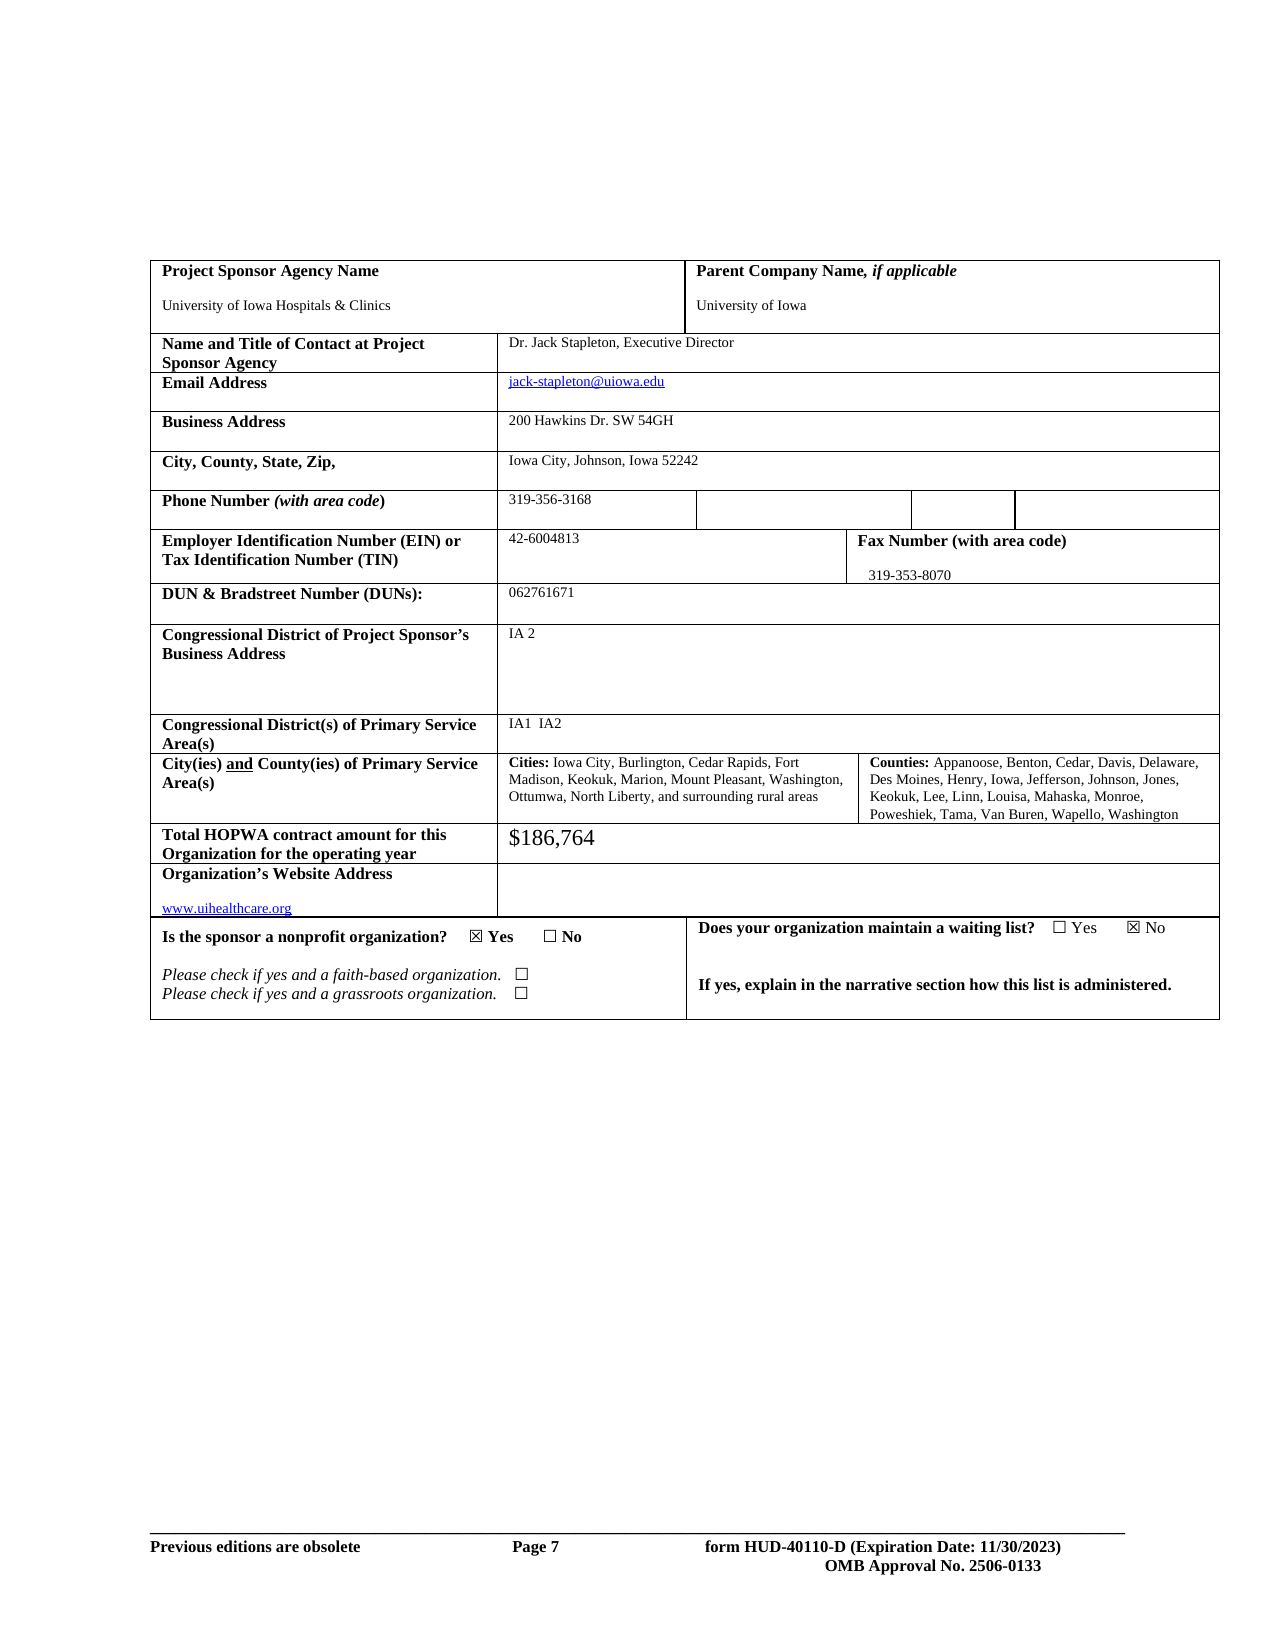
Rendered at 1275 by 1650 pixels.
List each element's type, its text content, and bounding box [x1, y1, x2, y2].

table_cell Iowa City, Johnson, Iowa 52242 [498, 452, 1219, 490]
table_cell City(ies) and County(ies) of Primary Service Area(s) [151, 754, 497, 823]
table_header Project Sponsor Agency Name University of Iowa Hospitals & Clinics [151, 261, 684, 332]
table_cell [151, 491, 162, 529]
table_cell [1016, 491, 1219, 529]
table_cell 319-356-3168 [498, 491, 696, 529]
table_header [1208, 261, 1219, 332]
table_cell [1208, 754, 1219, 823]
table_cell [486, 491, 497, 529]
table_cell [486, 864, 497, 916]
table_cell IA1 IA2 [498, 715, 1219, 753]
table_cell [498, 864, 1219, 916]
table_cell $186,764 [498, 824, 1219, 863]
table_cell Cities: Iowa City, Burlington, Cedar Rapids, Fort Madison, Keokuk, Marion, Mount Pleasant, Washington, Ottumwa, North Liberty, and surrounding rural areas [498, 754, 858, 823]
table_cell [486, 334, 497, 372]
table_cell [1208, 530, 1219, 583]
table_cell IA 2 [498, 625, 1219, 713]
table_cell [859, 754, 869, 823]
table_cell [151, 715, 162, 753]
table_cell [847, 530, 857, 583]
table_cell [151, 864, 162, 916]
table_cell 200 Hawkins Dr. SW 54GH [498, 412, 1219, 451]
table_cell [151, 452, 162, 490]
table_cell Congressional District of Project Sponsor’s Business Address [151, 625, 497, 713]
table_cell Employer Identification Number (EIN) or Tax Identification Number (TIN) [151, 530, 497, 583]
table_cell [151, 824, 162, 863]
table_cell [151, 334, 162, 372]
table_cell Does your organization maintain a waiting list? ☐ Yes ☒ No If yes, explain in the narrative section how this list is administered. [687, 918, 1219, 1018]
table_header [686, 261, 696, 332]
table_cell jack-stapleton@uiowa.edu [498, 373, 1219, 411]
table_cell DUN & Bradstreet Number (DUNs): [151, 584, 497, 624]
table_cell 062761671 [498, 584, 1219, 624]
table_cell 42-6004813 [498, 530, 846, 583]
table_cell Dr. Jack Stapleton, Executive Director [498, 334, 1219, 372]
table_cell Is the sponsor a nonprofit organization? ☒ Yes ☐ No Please check if yes and a faith-based organization. ☐ Please check if yes and a grassroots organization. ☐ [151, 918, 686, 1018]
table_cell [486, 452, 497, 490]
table_cell [912, 491, 1014, 529]
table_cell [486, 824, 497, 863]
table_cell [697, 491, 911, 529]
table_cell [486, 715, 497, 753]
